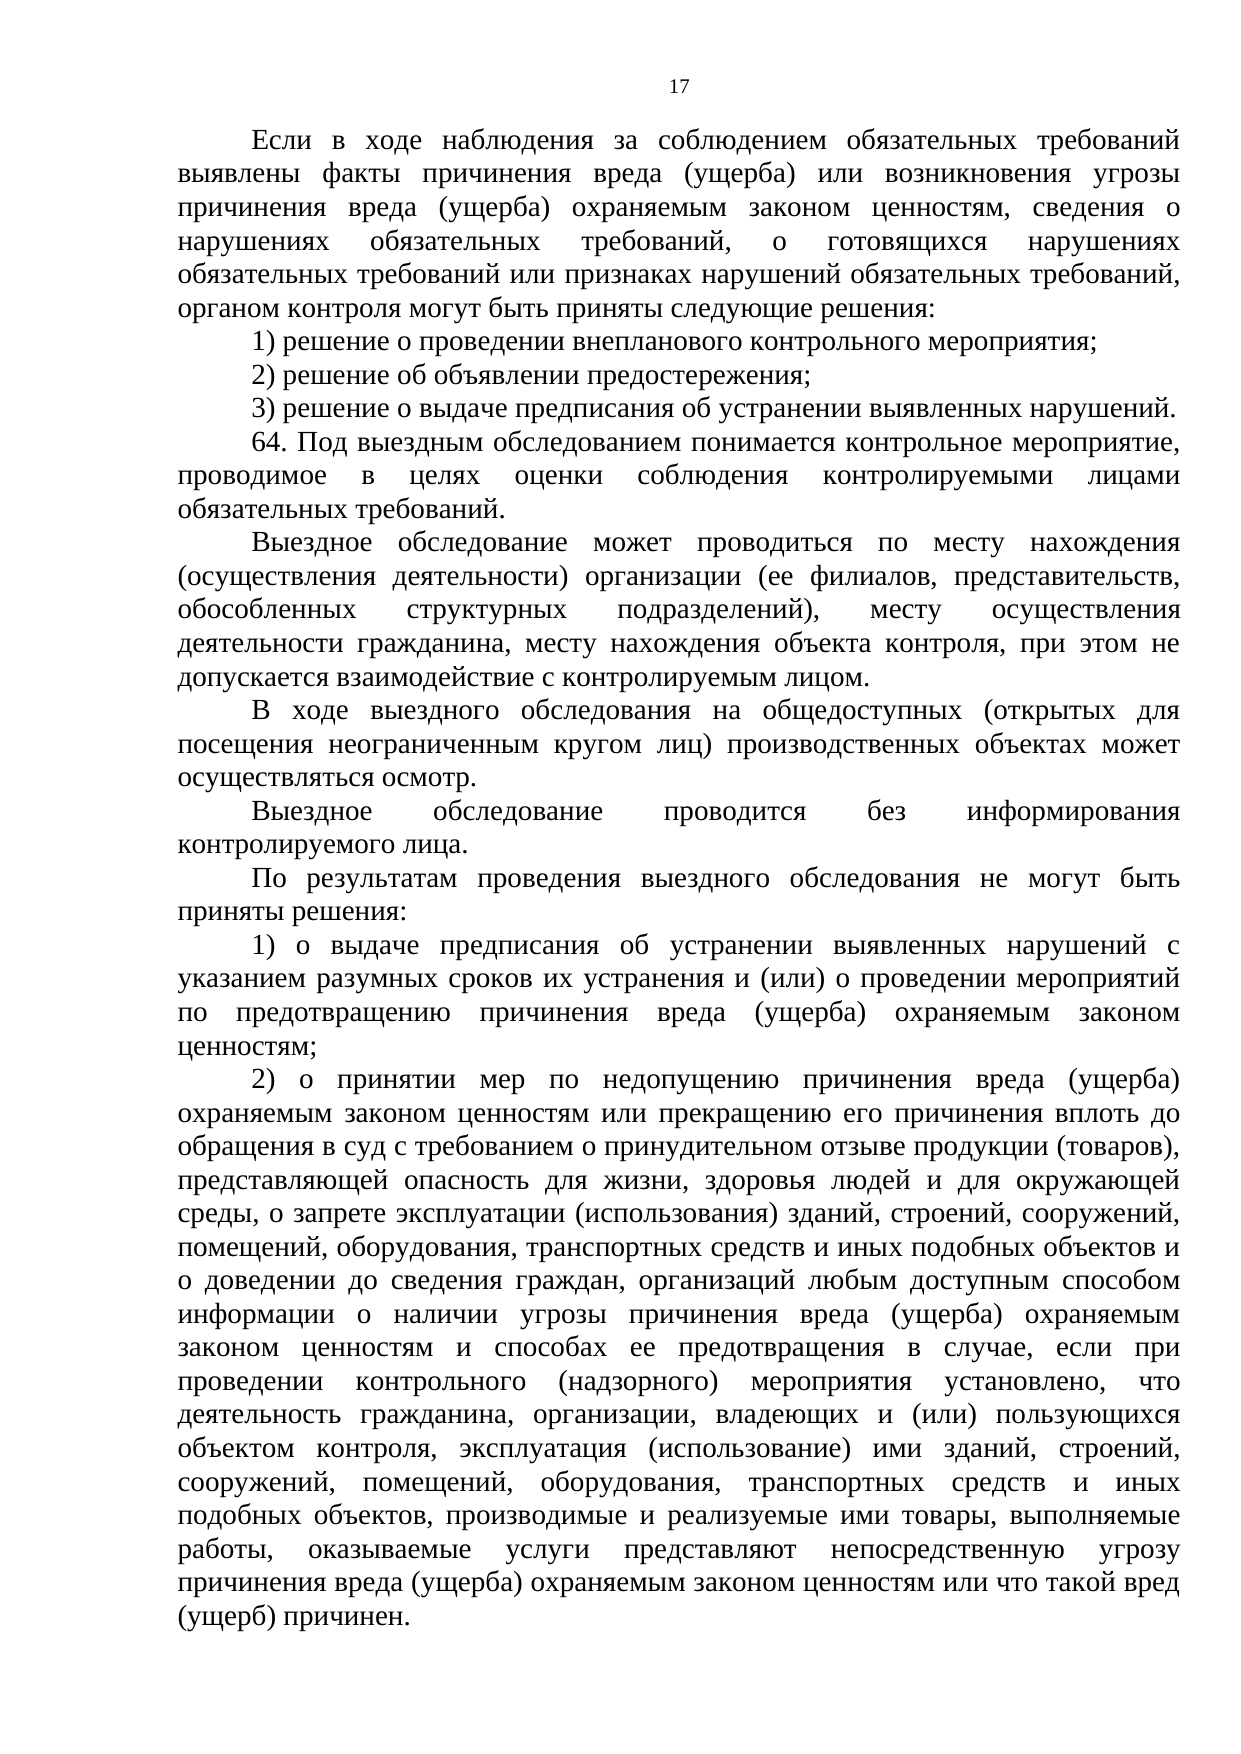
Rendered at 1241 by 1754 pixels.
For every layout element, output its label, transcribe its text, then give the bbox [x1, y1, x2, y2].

text 64. Под выездным обследованием понимается контрольное мероприятие, проводимое в целях оценки соблюдения контролируемыми лицами обязательных требований. [177, 424, 1181, 524]
text Выездное обследование может проводиться по месту нахождения (осуществления деятельности) организации (ее филиалов, представительств, обособленных структурных подразделений), месту осуществления деятельности гражданина, месту нахождения объекта контроля, при этом не допускается взаимодействие с контролируемым лицом. [177, 524, 1181, 692]
text 2) решение об объявлении предостережения; [177, 357, 1181, 390]
text 1) о выдаче предписания об устранении выявленных нарушений с указанием разумных сроков их устранения и (или) о проведении мероприятий по предотвращению причинения вреда (ущерба) охраняемым законом ценностям; [177, 927, 1181, 1061]
text 1) решение о проведении внепланового контрольного мероприятия; [177, 323, 1181, 357]
text По результатам проведения выездного обследования не могут быть приняты решения: [177, 860, 1181, 927]
text В ходе выездного обследования на общедоступных (открытых для посещения неограниченным кругом лиц) производственных объектах может осуществляться осмотр. [177, 692, 1181, 793]
text Если в ходе наблюдения за соблюдением обязательных требований выявлены факты причинения вреда (ущерба) или возникновения угрозы причинения вреда (ущерба) охраняемым законом ценностям, сведения о нарушениях обязательных требований, о готовящихся нарушениях обязательных требований или признаках нарушений обязательных требований, органом контроля могут быть приняты следующие решения: [177, 122, 1181, 323]
text Выездное обследование проводится без информирования контролируемого лица. [177, 793, 1181, 860]
text 2) о принятии мер по недопущению причинения вреда (ущерба) охраняемым законом ценностям или прекращению его причинения вплоть до обращения в суд с требованием о принудительном отзыве продукции (товаров), представляющей опасность для жизни, здоровья людей и для окружающей среды, о запрете эксплуатации (использования) зданий, строений, сооружений, помещений, оборудования, транспортных средств и иных подобных объектов и о доведении до сведения граждан, организаций любым доступным способом информации о наличии угрозы причинения вреда (ущерба) охраняемым законом ценностям и способах ее предотвращения в случае, если при проведении контрольного (надзорного) мероприятия установлено, что деятельность гражданина, организации, владеющих и (или) пользующихся объектом контроля, эксплуатация (использование) ими зданий, строений, сооружений, помещений, оборудования, транспортных средств и иных подобных объектов, производимые и реализуемые ими товары, выполняемые работы, оказываемые услуги представляют непосредственную угрозу причинения вреда (ущерба) охраняемым законом ценностям или что такой вред (ущерб) причинен. [177, 1061, 1181, 1631]
text 3) решение о выдаче предписания об устранении выявленных нарушений. [177, 390, 1181, 424]
